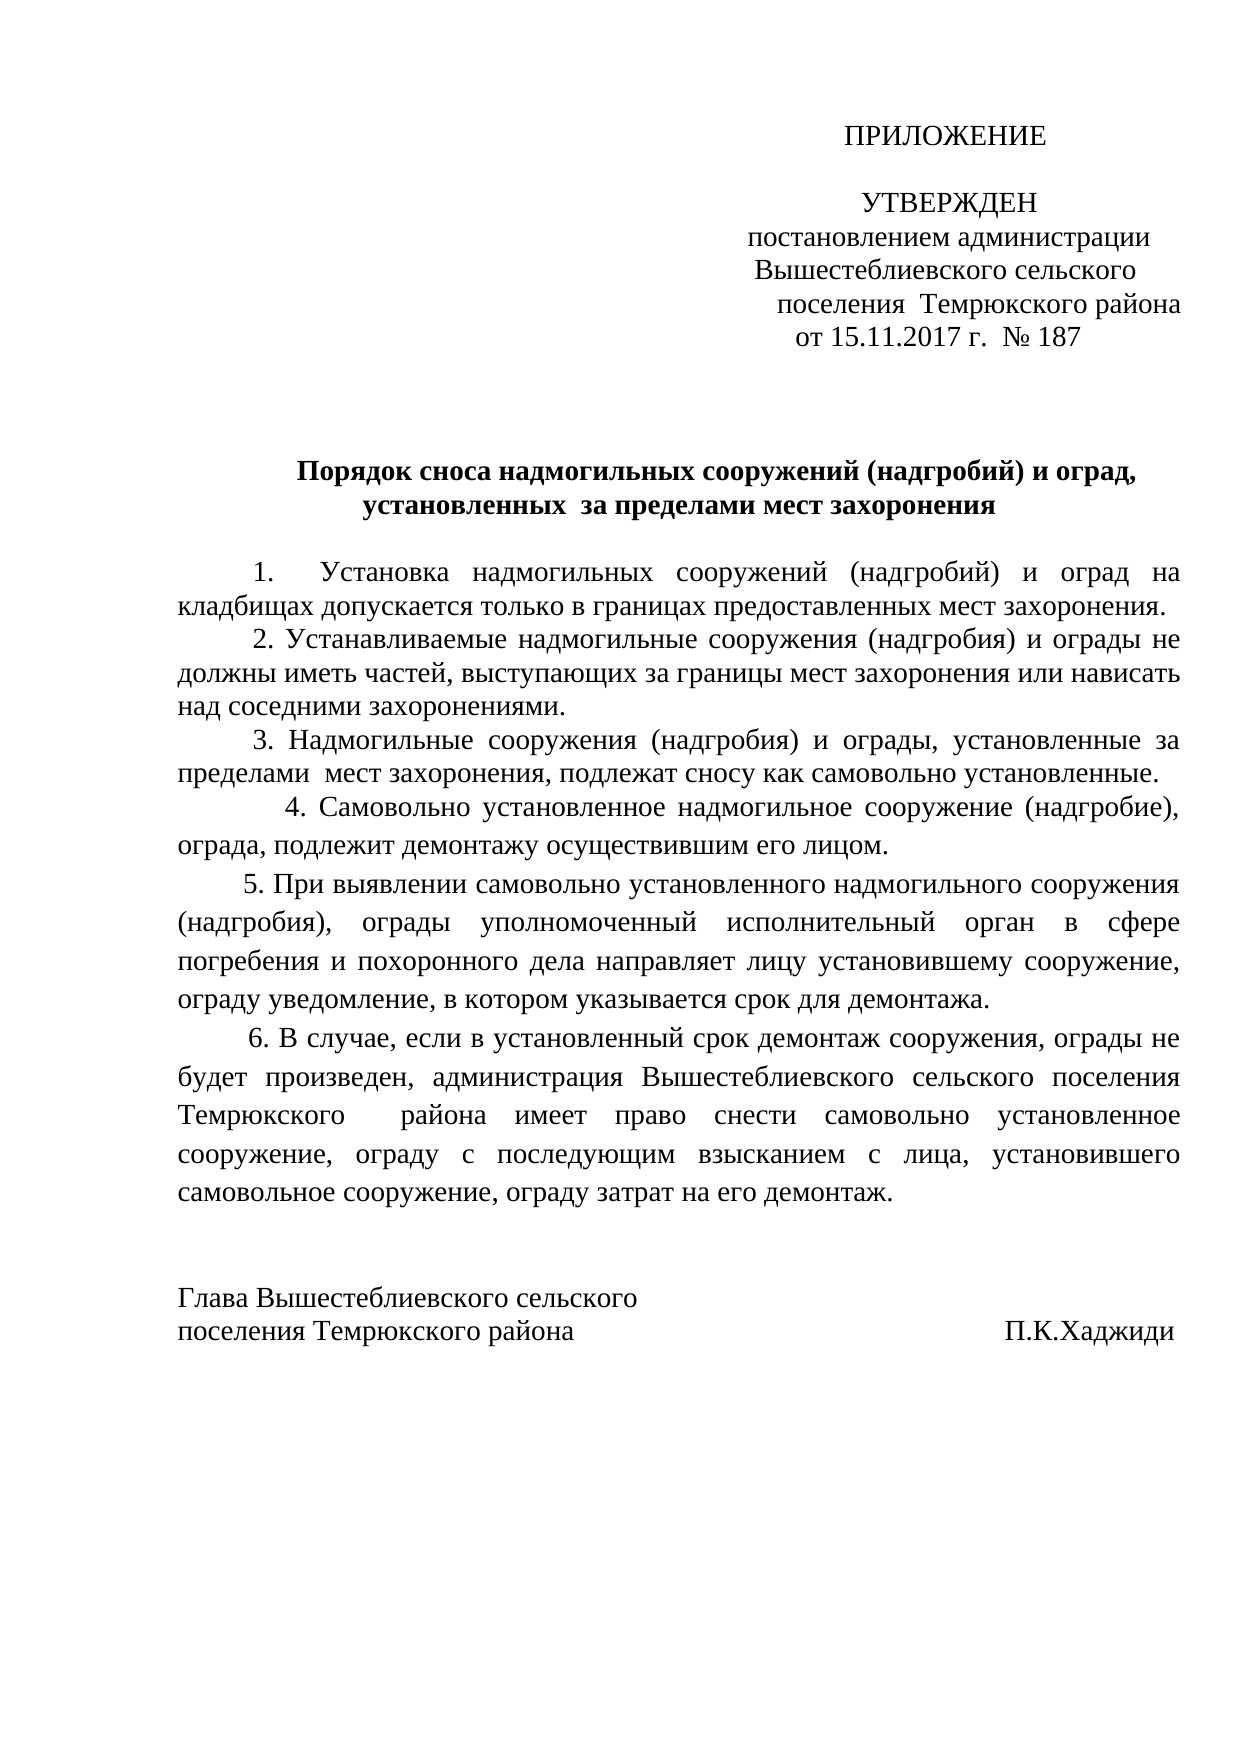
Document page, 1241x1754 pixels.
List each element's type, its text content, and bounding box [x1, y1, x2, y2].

text 6. В случае, если в установленный срок демонтаж сооружения, ограды не будет произведен, администрация Вышестеблиевского сельского поселения Темрюкского района имеет право снести самовольно установленное сооружение, ограду с последующим взысканием с лица, установившего самовольное сооружение, ограду затрат на его демонтаж. [177, 1020, 1181, 1208]
text 3. Надмогильные сооружения (надгробия) и ограды, установленные за пределами мест захоронения, подлежат сносу как самовольно установленные. [177, 722, 1181, 789]
text Порядок сноса надмогильных сооружений (надгробий) и оград, установленных за пределами мест захоронения [177, 453, 1181, 521]
text 1. Установка надмогильных сооружений (надгробий) и оград на кладбищах допускается только в границах предоставленных мест захоронения. [177, 554, 1181, 621]
text УТВЕРЖДЕН [177, 185, 1181, 219]
text Вышестеблиевского сельского [177, 252, 1181, 286]
text поселения Темрюкского района П.К.Хаджиди [177, 1313, 1181, 1347]
text 4. Самовольно установленное надмогильное сооружение (надгробие), ограда, подлежит демонтажу осуществившим его лицом. [177, 789, 1181, 861]
text поселения Темрюкского района [177, 286, 1181, 319]
text ПРИЛОЖЕНИЕ [177, 118, 1181, 152]
text 5. При выявлении самовольно установленного надмогильного сооружения (надгробия), ограды уполномоченный исполнительный орган в сфере погребения и похоронного дела направляет лицу установившему сооружение, ограду уведомление, в котором указывается срок для демонтажа. [177, 866, 1181, 1015]
text от 15.11.2017 г. № 187 [177, 319, 1181, 353]
text постановлением администрации [177, 219, 1181, 252]
text Глава Вышестеблиевского сельского [177, 1280, 1181, 1313]
text 2. Устанавливаемые надмогильные сооружения (надгробия) и ограды не должны иметь частей, выступающих за границы мест захоронения или нависать над соседними захоронениями. [177, 621, 1181, 722]
